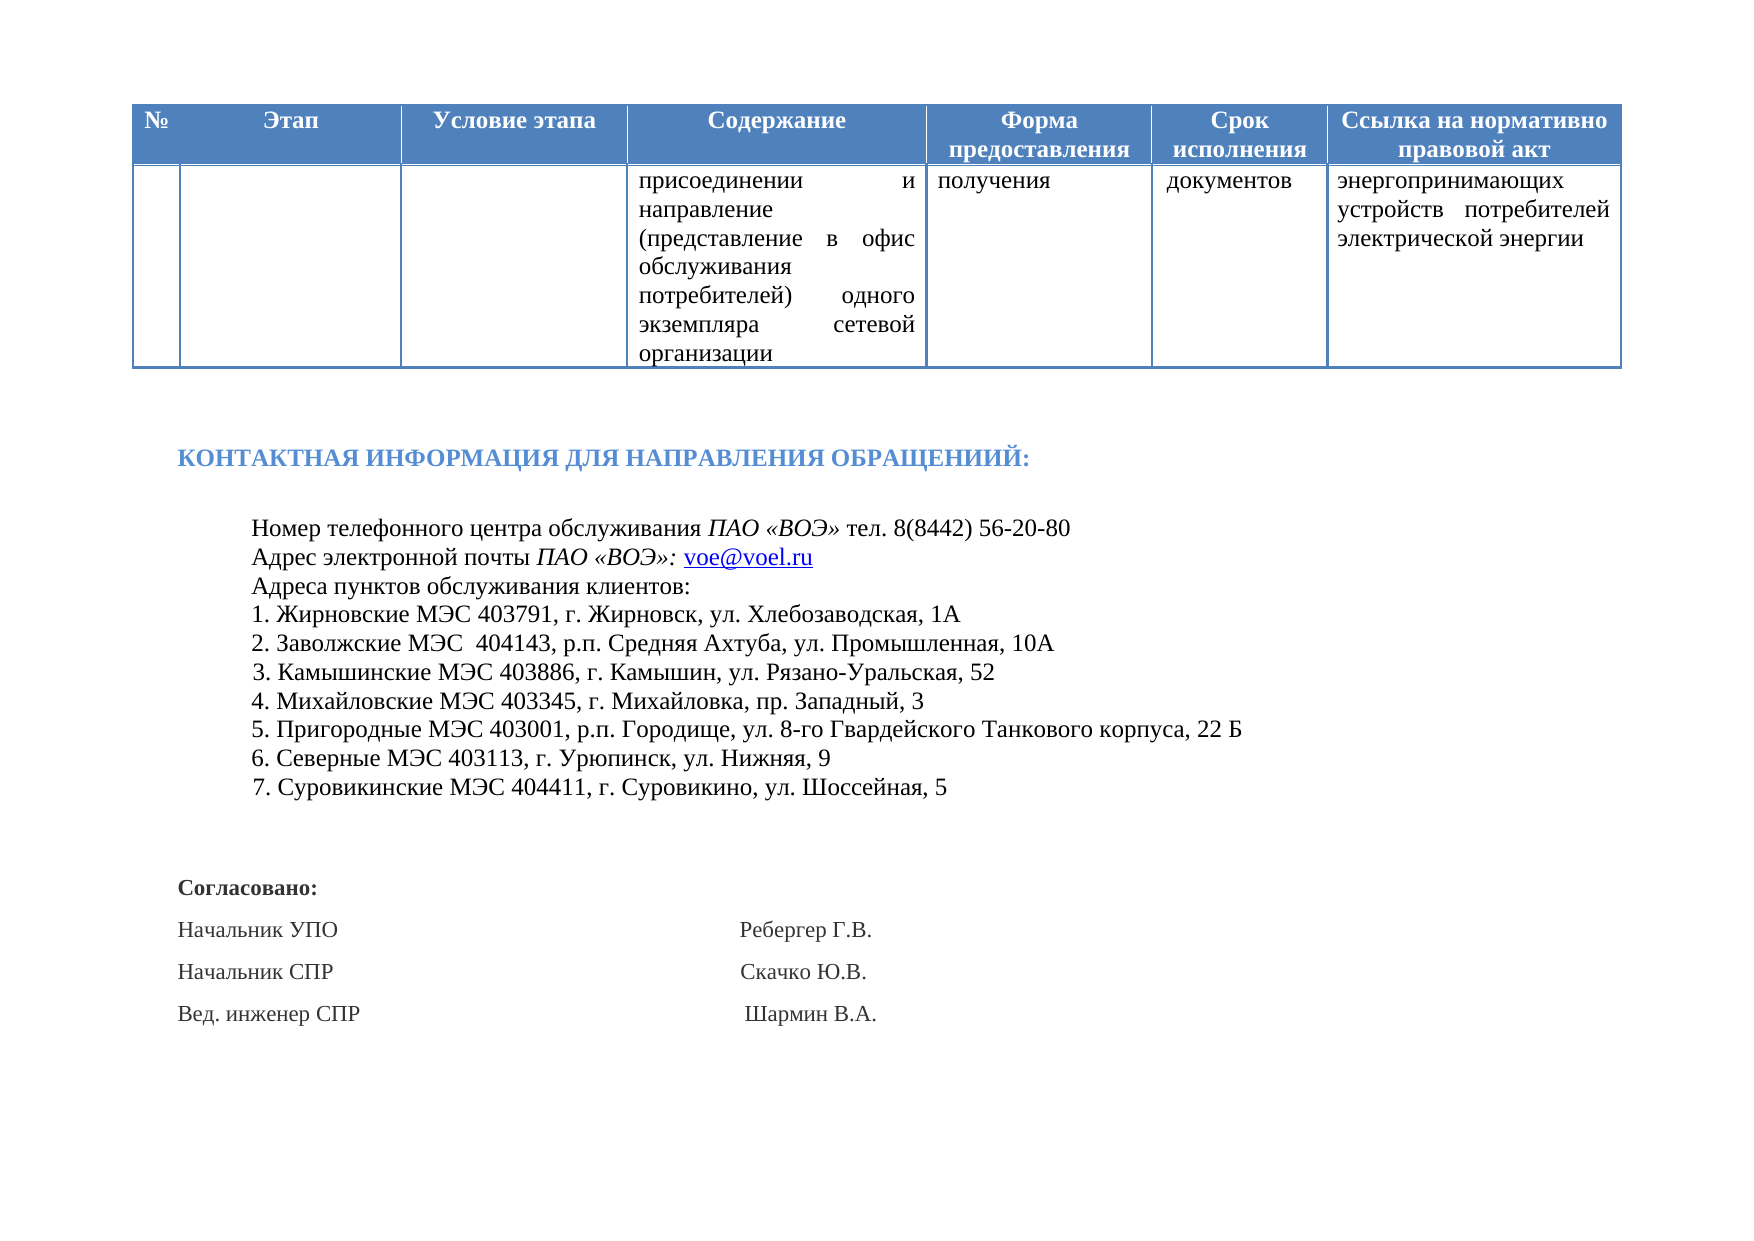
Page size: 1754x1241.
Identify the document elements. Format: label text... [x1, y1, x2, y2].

text Начальник УПО Ребергер Г.В. [177, 916, 1665, 942]
text 7. Суровикинские МЭС 404411, г. Суровикино, ул. Шоссейная, 5 [177, 772, 1665, 801]
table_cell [1329, 166, 1620, 366]
table_header Форма предоставления [927, 106, 1151, 163]
text 3. Камышинские МЭС 403886, г. Камышин, ул. Рязано-Уральская, 52 [177, 657, 1665, 686]
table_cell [1153, 166, 1326, 366]
text 1. Жирновские МЭС 403791, г. Жирновск, ул. Хлебозаводская, 1А [251, 599, 1665, 628]
table_header Ссылка на нормативно правовой акт [1328, 106, 1620, 163]
table_header № [134, 106, 179, 163]
table_header Условие этапа [402, 106, 627, 163]
text Согласовано: [177, 874, 1665, 900]
text Начальник СПР Скачко Ю.В. [177, 958, 1665, 984]
text Адреса пунктов обслуживания клиентов: [251, 571, 1665, 599]
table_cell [928, 166, 1151, 366]
text 6. Северные МЭС 403113, г. Урюпинск, ул. Нижняя, 9 [177, 743, 1665, 772]
text Адрес электронной почты ПАО «ВОЭ»: voe@voel.ru [251, 542, 1665, 571]
text КОНТАКТНАЯ ИНФОРМАЦИЯ ДЛЯ НАПРАВЛЕНИЯ ОБРАЩЕНИИЙ: [177, 443, 1665, 472]
table_header Срок исполнения [1152, 106, 1327, 163]
text 2. Заволжские МЭС 404143, р.п. Средняя Ахтуба, ул. Промышленная, 10А [251, 628, 1665, 657]
table_header Содержание [628, 106, 926, 163]
table_header Этап [181, 106, 401, 163]
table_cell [628, 166, 925, 366]
text Вед. инженер СПР Шармин В.А. [177, 1000, 1665, 1026]
text Номер телефонного центра обслуживания ПАО «ВОЭ» тел. 8(8442) 56-20-80 [251, 513, 1665, 542]
table_cell [402, 166, 626, 366]
text 5. Пригородные МЭС 403001, р.п. Городище, ул. 8-го Гвардейского Танкового корпуса, 22 Б [177, 714, 1665, 743]
text 4. Михайловские МЭС 403345, г. Михайловка, пр. Западный, 3 [177, 686, 1665, 714]
